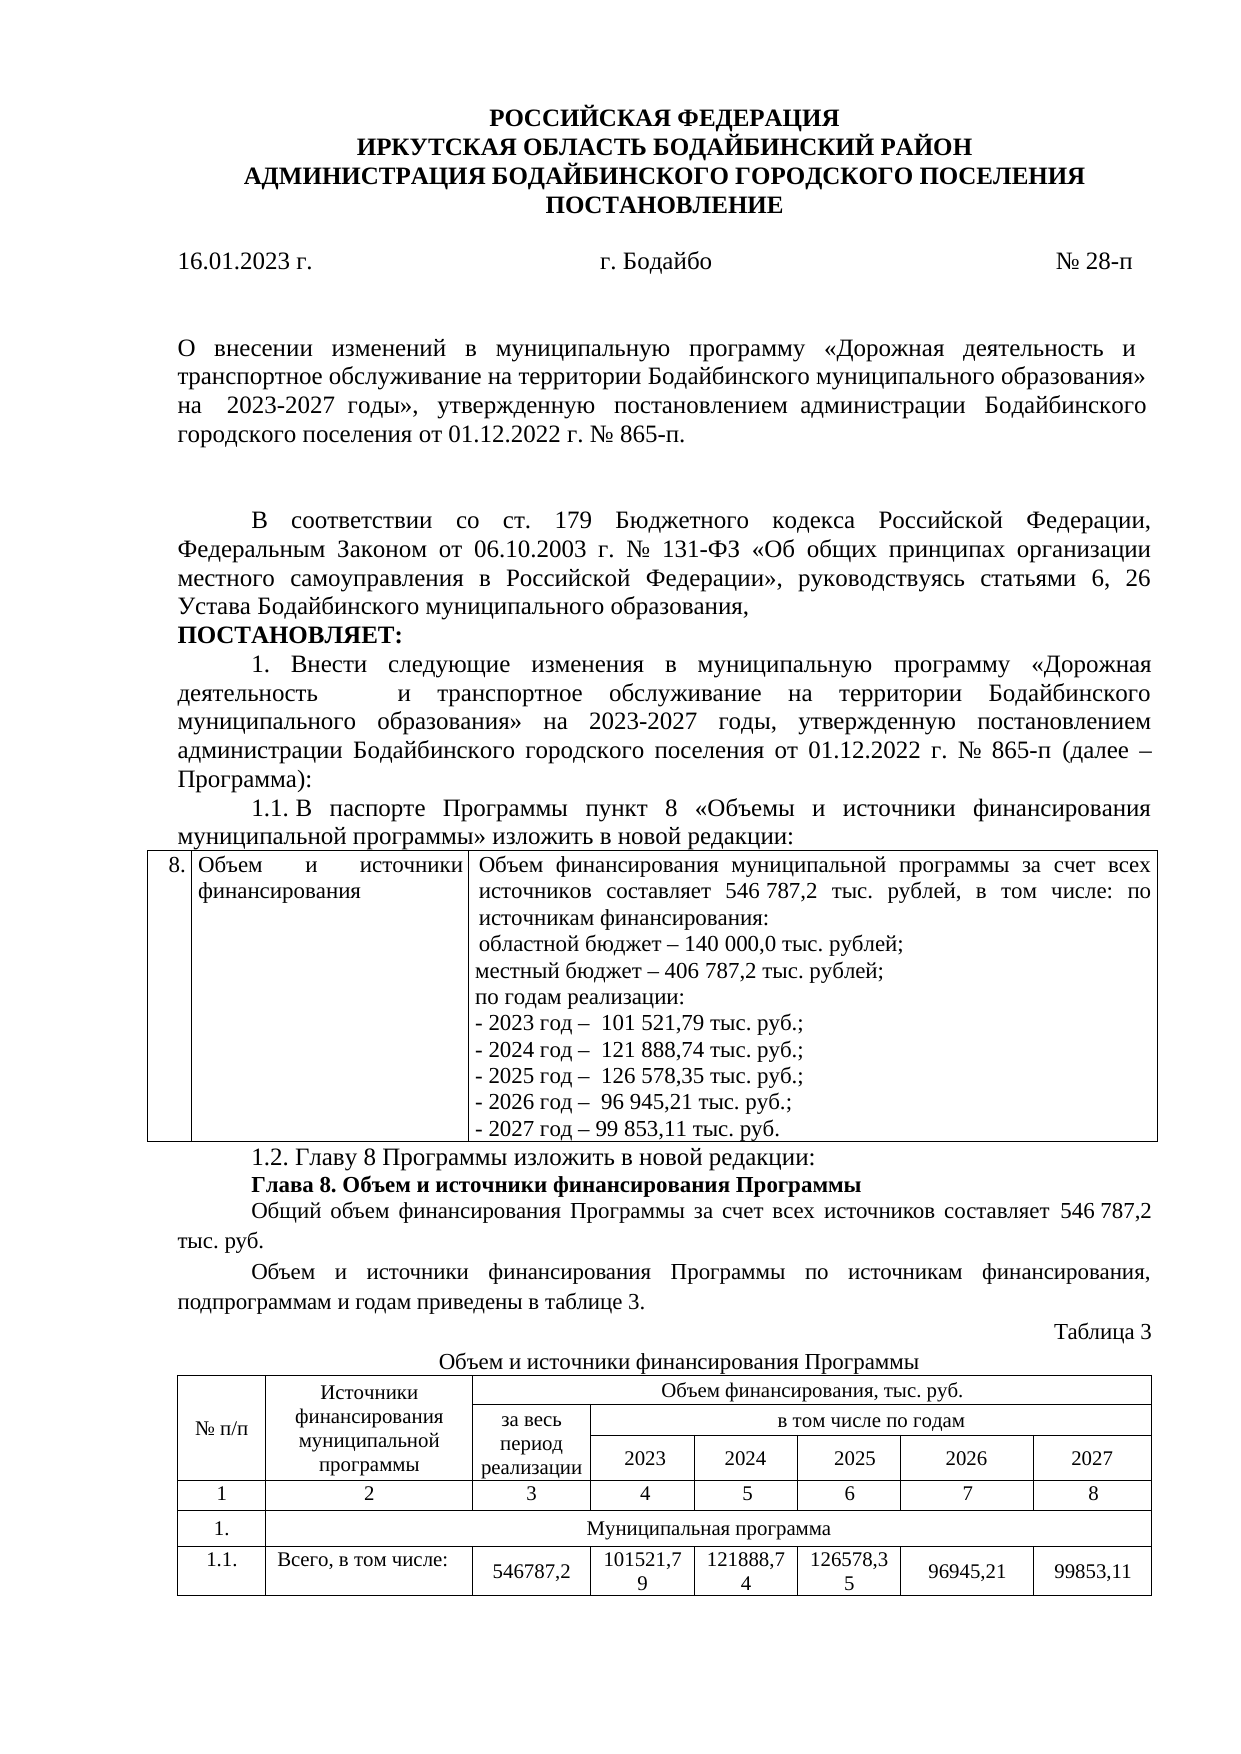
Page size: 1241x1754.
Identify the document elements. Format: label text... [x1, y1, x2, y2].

table_cell 2023 [591, 1436, 694, 1480]
table_cell 3 [473, 1481, 590, 1509]
table_header Источники финансирования муниципальной программы [266, 1376, 472, 1480]
list В паспорте Программы пункт 8 «Объемы и источники финансирования муниципальной программы» изложить в новой редакции: [177, 793, 1152, 850]
text 1.2. Главу 8 Программы изложить в новой редакции: [177, 1142, 1152, 1171]
table_cell 2026 [901, 1436, 1033, 1480]
table_cell 2027 [1034, 1436, 1151, 1480]
text Объем и источники финансирования Программы по источникам финансирования, подпрограммам и годам приведены в таблице 3. [177, 1258, 1152, 1314]
text ИРКУТСКАЯ ОБЛАСТЬ БОДАЙБИНСКИЙ РАЙОН [177, 132, 1152, 161]
table_cell 1 [178, 1481, 265, 1509]
text 1. Внести следующие изменения в муниципальную программу «Дорожная деятельность и транспортное обслуживание на территории Бодайбинского муниципального образования» на 2023-2027 годы, утвержденную постановлением администрации Бодайбинского городского поселения от 01.12.2022 г. № 865-п (далее – Программа): [177, 649, 1152, 793]
table_cell 8 [1034, 1481, 1151, 1509]
text РОССИЙСКАЯ ФЕДЕРАЦИЯ [177, 103, 1152, 132]
text В соответствии со ст. 179 Бюджетного кодекса Российской Федерации, Федеральным Законом от 06.10.2003 г. № 131-ФЗ «Об общих принципах организации местного самоуправления в Российской Федерации», руководствуясь статьями 6, 26 Устава Бодайбинского муниципального образования, [177, 505, 1152, 620]
table_header Объем финансирования муниципальной программы за счет всех источников составляет 546 787,2 тыс. рублей, в том числе: по источникам финансирования: областной бюджет – 140 000,0 тыс. рублей; местный бюджет – 406 787,2 тыс. рублей; по годам реализации: - 2023 год – 101 521,79 тыс. руб.; - 2024 год – 121 888,74 тыс. руб.; - 2025 год – 126 578,35 тыс. руб.; - 2026 год – 96 945,21 тыс. руб.; - 2027 год – 99 853,11 тыс. руб. [469, 851, 1157, 1141]
table_cell за весь период реализации [473, 1405, 590, 1480]
text О внесении изменений в муниципальную программу «Дорожная деятельность и транспортное обслуживание на территории Бодайбинского муниципального образования» [177, 333, 1152, 390]
table_header Объем финансирования, тыс. руб. [473, 1376, 1151, 1404]
table_cell 546787,2 [473, 1547, 590, 1595]
table_cell 1.1. [178, 1547, 265, 1595]
table_cell 121888,74 [695, 1547, 797, 1595]
table_cell 126578,35 [798, 1547, 900, 1595]
table_cell в том числе по годам [591, 1405, 1151, 1435]
text Глава 8. Объем и источники финансирования Программы [177, 1171, 1152, 1197]
text Общий объем финансирования Программы за счет всех источников составляет 546 787,2 тыс. руб. [177, 1197, 1152, 1254]
table_cell 4 [591, 1481, 694, 1509]
text Объем и источники финансирования Программы [177, 1348, 1181, 1375]
table_header Объем и источники финансирования [192, 851, 468, 1141]
table_cell 101521,79 [591, 1547, 694, 1595]
table_cell Муниципальная программа [266, 1511, 1151, 1546]
table_cell Всего, в том числе: [266, 1547, 472, 1595]
table_cell 7 [901, 1481, 1033, 1509]
table_cell 5 [695, 1481, 797, 1509]
table_cell 96945,21 [901, 1547, 1033, 1595]
text 16.01.2023 г. г. Бодайбо № 28-п [177, 246, 1152, 275]
table_cell 2025 [798, 1436, 900, 1480]
table_cell 2 [266, 1481, 472, 1509]
text на 2023-2027 годы», утвержденную постановлением администрации Бодайбинского городского поселения от 01.12.2022 г. № 865-п. [177, 390, 1152, 448]
table_cell 99853,11 [1034, 1547, 1151, 1595]
table_cell 2024 [695, 1436, 797, 1480]
table_cell 1. [178, 1511, 265, 1546]
table_header № п/п [178, 1376, 265, 1480]
table_header 8. [148, 851, 191, 1141]
text ПОСТАНОВЛЯЕТ: [177, 620, 1152, 649]
text Таблица 3 [177, 1318, 1152, 1344]
text АДМИНИСТРАЦИЯ БОДАЙБИНСКОГО ГОРОДСКОГО ПОСЕЛЕНИЯ [177, 161, 1152, 190]
text ПОСТАНОВЛЕНИЕ [177, 190, 1152, 218]
table_cell 6 [798, 1481, 900, 1509]
